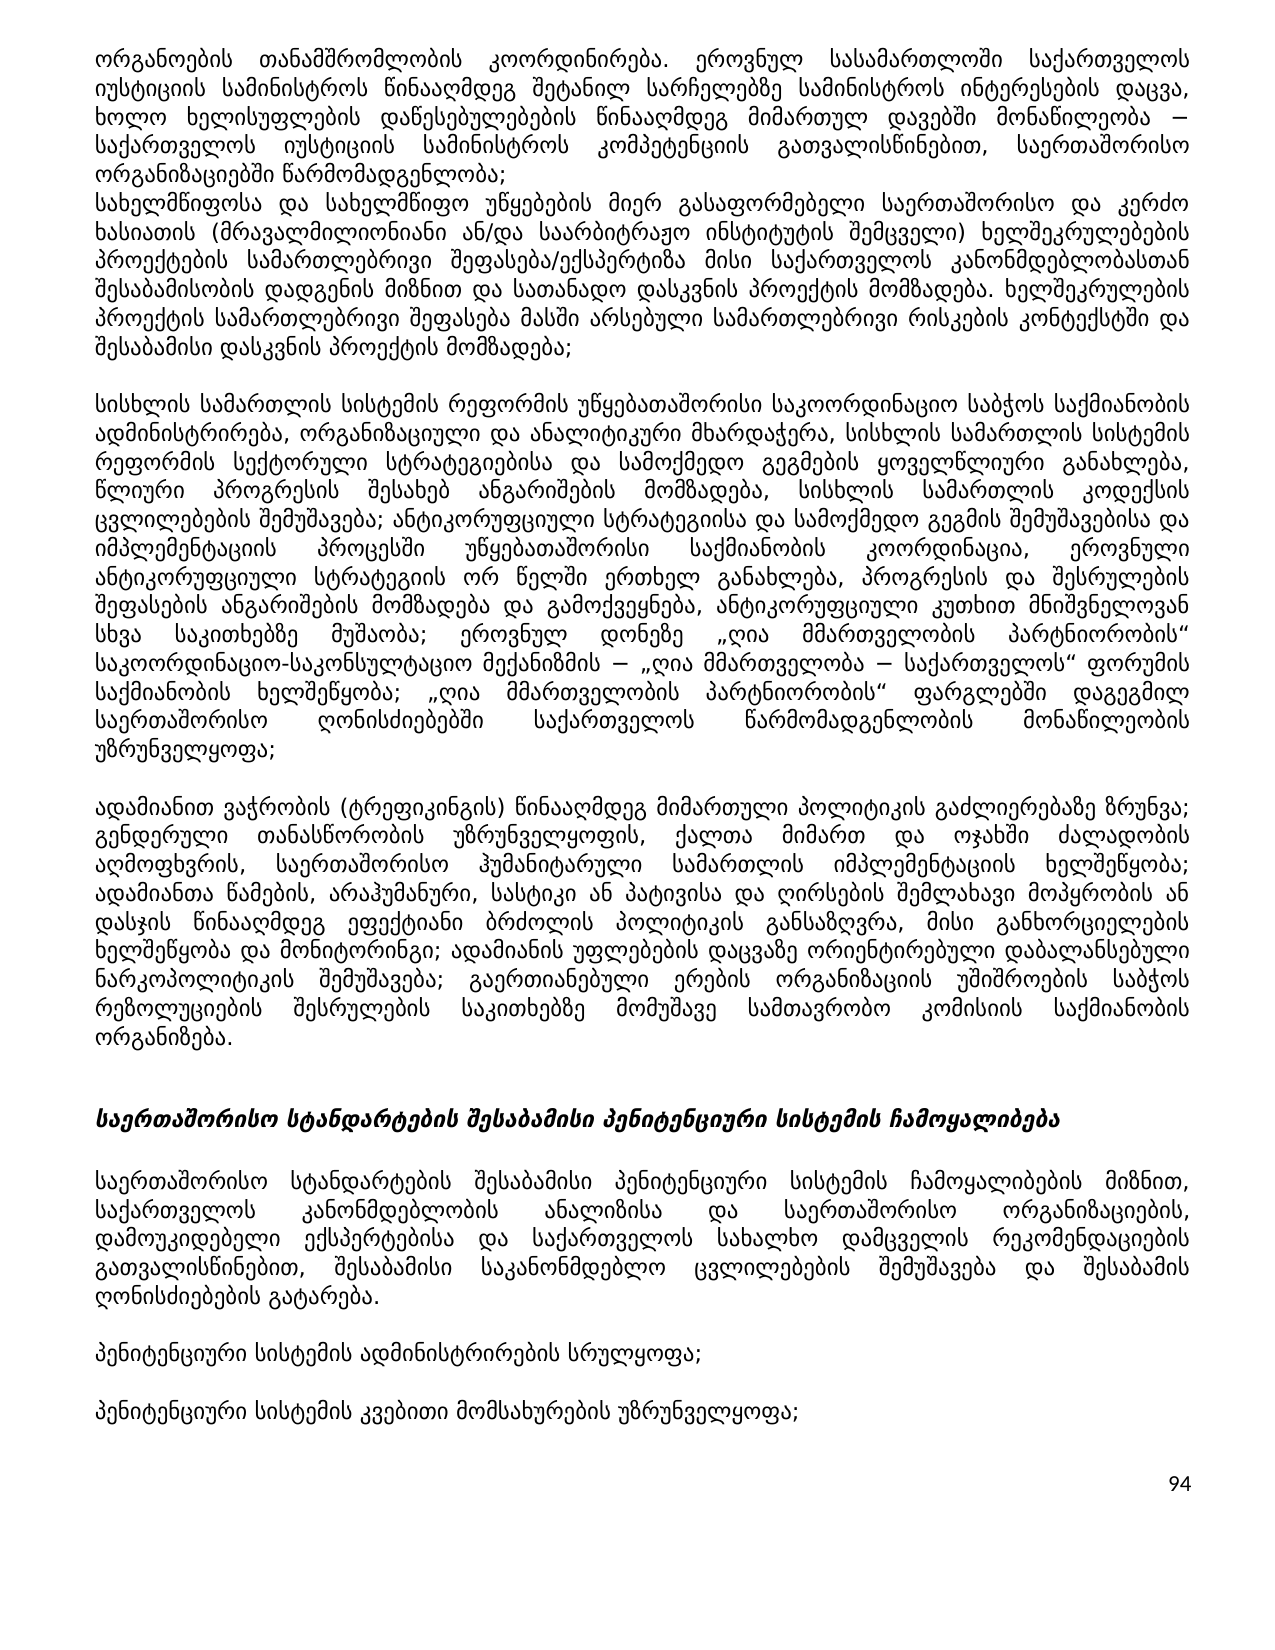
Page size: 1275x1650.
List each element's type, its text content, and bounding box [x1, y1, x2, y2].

text პენიტენციური სისტემის ადმინისტრირების სრულყოფა; [94, 1341, 1191, 1367]
subtitle საერთაშორისო სტანდარტების შესაბამისი პენიტენციური სისტემის ჩამოყალიბება [94, 1106, 1191, 1133]
text პენიტენციური სისტემის კვებითი მომსახურების უზრუნველყოფა; [94, 1398, 1191, 1425]
text ადამიანით ვაჭრობის (ტრეფიკინგის) წინააღმდეგ მიმართული პოლიტიკის გაძლიერებაზე ზრუნვა; გენდერული თანასწორობის უზრუნველყოფის, ქალთა მიმართ და ოჯახში ძალადობის აღმოფხვრის, საერთაშორისო ჰუმანიტარული სამართლის იმპლემენტაციის ხელშეწყობა; ადამიანთა წამების, არაჰუმანური, სასტიკი ან პატივისა და ღირსების შემლახავი მოპყრობის ან დასჯის წინააღმდეგ ეფექტიანი ბრძოლის პოლიტიკის განსაზღვრა, მისი განხორციელების ხელშეწყობა და მონიტორინგი; ადამიანის უფლებების დაცვაზე ორიენტირებული დაბალანსებული ნარკოპოლიტიკის შემუშავება; გაერთიანებული ერების ორგანიზაციის უშიშროების საბჭოს რეზოლუციების შესრულების საკითხებზე მომუშავე სამთავრობო კომისიის საქმიანობის ორგანიზება. [94, 794, 1191, 1051]
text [94, 46, 1191, 188]
text სახელმწიფოსა და სახელმწიფო უწყებების მიერ გასაფორმებელი საერთაშორისო და კერძო ხასიათის (მრავალმილიონიანი ან/და საარბიტრაჟო ინსტიტუტის შემცველი) ხელშეკრულებების პროექტების სამართლებრივი შეფასება/ექსპერტიზა მისი საქართველოს კანონმდებლობასთან შესაბამისობის დადგენის მიზნით და სათანადო დასკვნის პროექტის მომზადება. ხელშეკრულების პროექტის სამართლებრივი შეფასება მასში არსებული სამართლებრივი რისკების კონტექსტში და შესაბამისი დასკვნის პროექტის მომზადება; [94, 190, 1191, 361]
text სისხლის სამართლის სისტემის რეფორმის უწყებათაშორისი საკოორდინაციო საბჭოს საქმიანობის ადმინისტრირება, ორგანიზაციული და ანალიტიკური მხარდაჭერა, სისხლის სამართლის სისტემის რეფორმის სექტორული სტრატეგიებისა და სამოქმედო გეგმების ყოველწლიური განახლება, წლიური პროგრესის შესახებ ანგარიშების მომზადება, სისხლის სამართლის კოდექსის ცვლილებების შემუშავება; ანტიკორუფციული სტრატეგიისა და სამოქმედო გეგმის შემუშავებისა და იმპლემენტაციის პროცესში უწყებათაშორისი საქმიანობის კოორდინაცია, ეროვნული ანტიკორუფციული სტრატეგიის ორ წელში ერთხელ განახლება, პროგრესის და შესრულების შეფასების ანგარიშების მომზადება და გამოქვეყნება, ანტიკორუფციული კუთხით მნიშვნელოვან სხვა საკითხებზე მუშაობა; ეროვნულ დონეზე „ღია მმართველობის პარტნიორობის“ საკოორდინაციო-საკონსულტაციო მექანიზმის − „ღია მმართველობა − საქართველოს“ ფორუმის საქმიანობის ხელშეწყობა; „ღია მმართველობის პარტნიორობის“ ფარგლებში დაგეგმილ საერთაშორისო ღონისძიებებში საქართველოს წარმომადგენლობის მონაწილეობის უზრუნველყოფა; [94, 391, 1191, 763]
text საერთაშორისო სტანდარტების შესაბამისი პენიტენციური სისტემის ჩამოყალიბების მიზნით, საქართველოს კანონმდებლობის ანალიზისა და საერთაშორისო ორგანიზაციების, დამოუკიდებელი ექსპერტებისა და საქართველოს სახალხო დამცველის რეკომენდაციების გათვალისწინებით, შესაბამისი საკანონმდებლო ცვლილებების შემუშავება და შესაბამის ღონისძიებების გატარება. [94, 1168, 1191, 1310]
